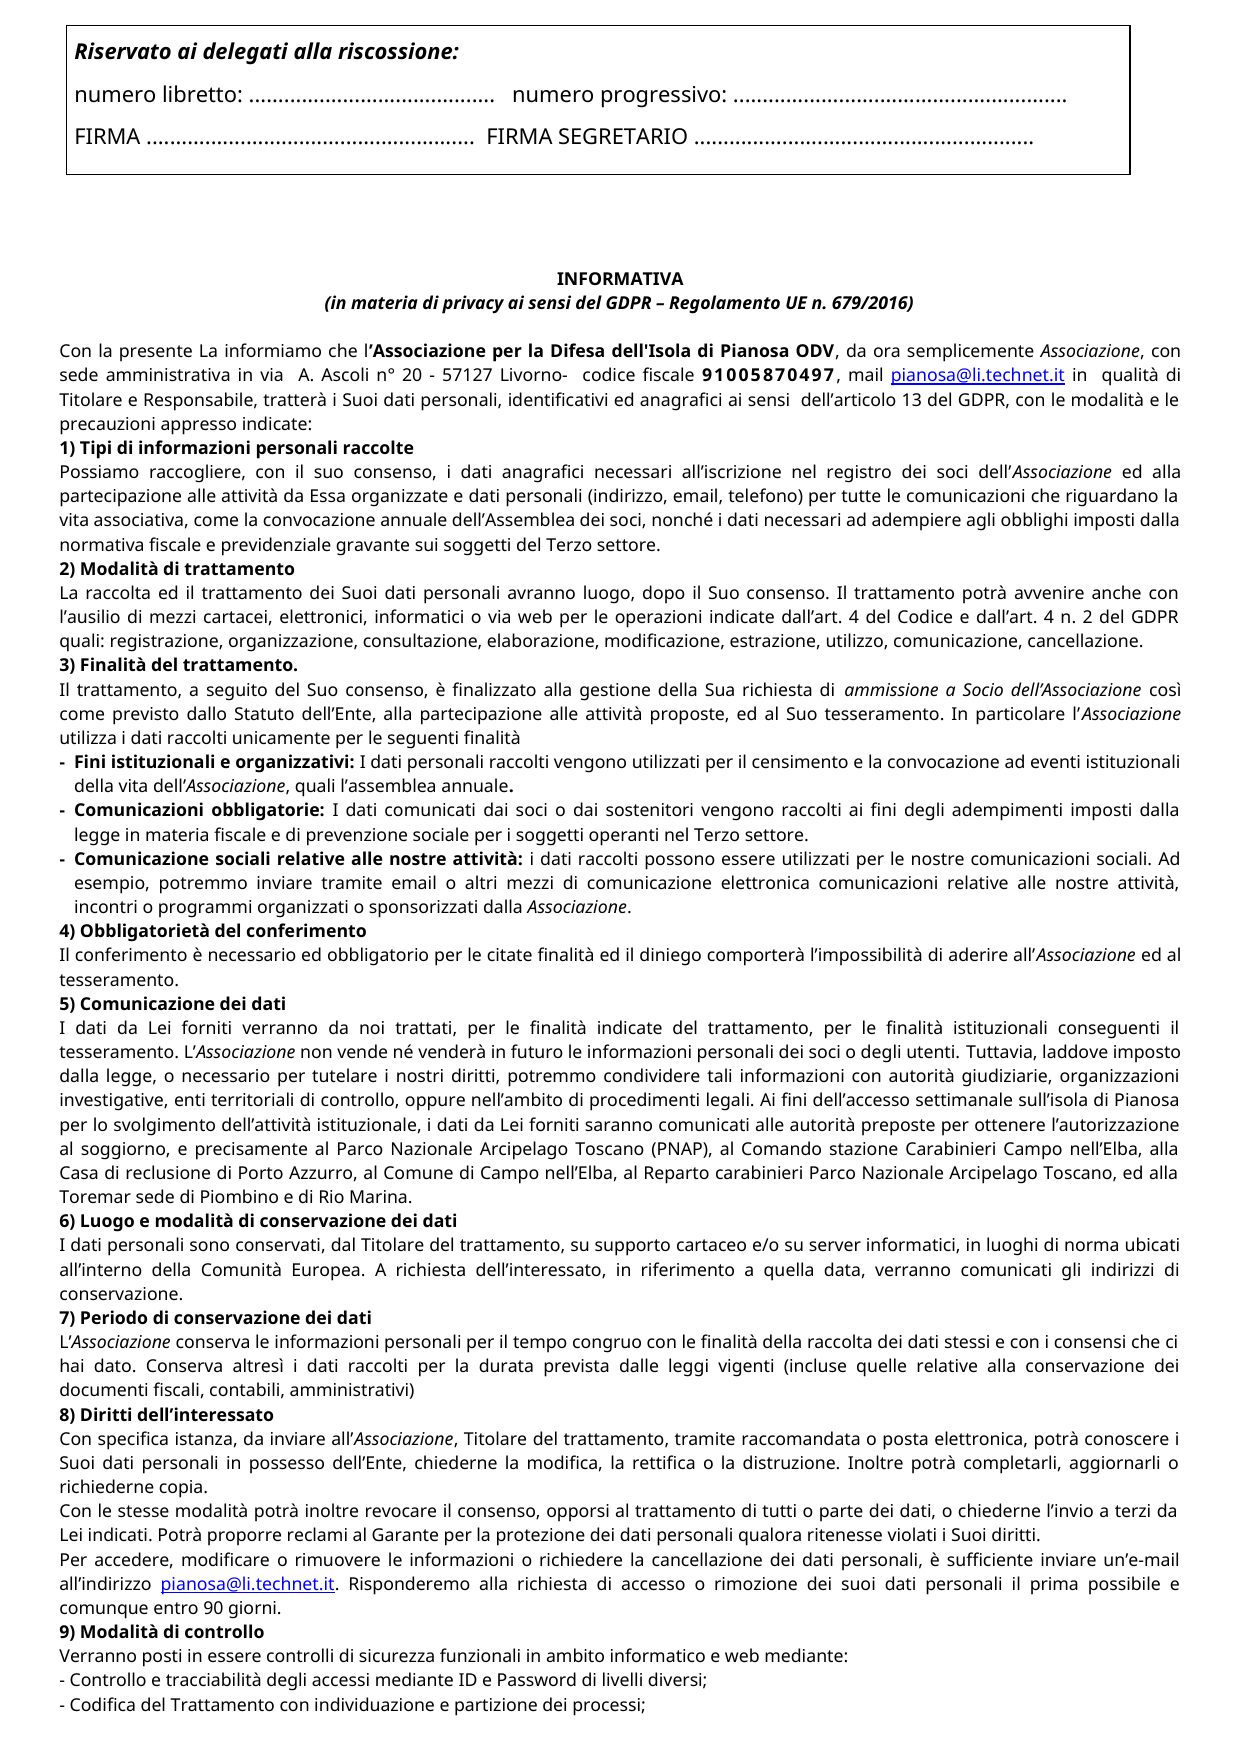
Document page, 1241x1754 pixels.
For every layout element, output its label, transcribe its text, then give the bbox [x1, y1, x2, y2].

text 7) Periodo di conservazione dei dati [59, 1305, 1181, 1329]
text I dati da Lei forniti verranno da noi trattati, per le finalità indicate del trattamento, per le finalità istituzionali conseguenti il tesseramento. L’Associazione non vende né venderà in futuro le informazioni personali dei soci o degli utenti. Tuttavia, laddove imposto dalla legge, o necessario per tutelare i nostri diritti, potremmo condividere tali informazioni con autorità giudiziarie, organizzazioni investigative, enti territoriali di controllo, oppure nell’ambito di procedimenti legali. Ai fini dell’accesso settimanale sull’isola di Pianosa per lo svolgimento dell’attività istituzionale, i dati da Lei forniti saranno comunicati alle autorità preposte per ottenere l’autorizzazione al soggiorno, e precisamente al Parco Nazionale Arcipelago Toscano (PNAP), al Comando stazione Carabinieri Campo nell’Elba, alla Casa di reclusione di Porto Azzurro, al Comune di Campo nell’Elba, al Reparto carabinieri Parco Nazionale Arcipelago Toscano, ed alla Toremar sede di Piombino e di Rio Marina. [59, 1015, 1181, 1209]
text 9) Modalità di controllo [59, 1619, 1181, 1644]
text 8) Diritti dell’interessato [59, 1402, 1181, 1426]
text L’Associazione conserva le informazioni personali per il tempo congruo con le finalità della raccolta dei dati stessi e con i consensi che ci hai dato. Conserva altresì i dati raccolti per la durata prevista dalle leggi vigenti (incluse quelle relative alla conservazione dei documenti fiscali, contabili, amministrativi) [59, 1329, 1181, 1402]
list Comunicazioni obbligatorie: I dati comunicati dai soci o dai sostenitori vengono raccolti ai fini degli adempimenti imposti dalla legge in materia fiscale e di prevenzione sociale per i soggetti operanti nel Terzo settore. [59, 798, 1181, 846]
text 2) Modalità di trattamento [59, 556, 1181, 580]
text 5) Comunicazione dei dati [59, 991, 1181, 1015]
text - Codifica del Trattamento con individuazione e partizione dei processi; [59, 1692, 1181, 1716]
text Con la presente La informiamo che l’Associazione per la Difesa dell'Isola di Pianosa ODV, da ora semplicemente Associazione, con sede amministrativa in via A. Ascoli n° 20 - 57127 Livorno- codice fiscale 91005870497, mail pianosa@li.technet.it in qualità di Titolare e Responsabile, tratterà i Suoi dati personali, identificativi ed anagrafici ai sensi dell’articolo 13 del GDPR, con le modalità e le precauzioni appresso indicate: [59, 339, 1181, 435]
text I dati personali sono conservati, dal Titolare del trattamento, su supporto cartaceo e/o su server informatici, in luoghi di norma ubicati all’interno della Comunità Europea. A richiesta dell’interessato, in riferimento a quella data, verranno comunicati gli indirizzi di conservazione. [59, 1233, 1181, 1305]
text Per accedere, modificare o rimuovere le informazioni o richiedere la cancellazione dei dati personali, è sufficiente inviare un’e-mail all’indirizzo pianosa@li.technet.it. Risponderemo alla richiesta di accesso o rimozione dei suoi dati personali il prima possibile e comunque entro 90 giorni. [59, 1547, 1181, 1619]
text INFORMATIVA [59, 266, 1181, 290]
text Possiamo raccogliere, con il suo consenso, i dati anagrafici necessari all’iscrizione nel registro dei soci dell’Associazione ed alla partecipazione alle attività da Essa organizzate e dati personali (indirizzo, email, telefono) per tutte le comunicazioni che riguardano la vita associativa, come la convocazione annuale dell’Assemblea dei soci, nonché i dati necessari ad adempiere agli obblighi imposti dalla normativa fiscale e previdenziale gravante sui soggetti del Terzo settore. [59, 459, 1181, 556]
text Verranno posti in essere controlli di sicurezza funzionali in ambito informatico e web mediante: [59, 1644, 1181, 1668]
list Comunicazione sociali relative alle nostre attività: i dati raccolti possono essere utilizzati per le nostre comunicazioni sociali. Ad esempio, potremmo inviare tramite email o altri mezzi di comunicazione elettronica comunicazioni relative alle nostre attività, incontri o programmi organizzati o sponsorizzati dalla Associazione. [59, 846, 1181, 919]
text 3) Finalità del trattamento. [59, 653, 1181, 677]
text Con specifica istanza, da inviare all’Associazione, Titolare del trattamento, tramite raccomandata o posta elettronica, potrà conoscere i Suoi dati personali in possesso dell’Ente, chiederne la modifica, la rettifica o la distruzione. Inoltre potrà completarli, aggiornarli o richiederne copia. [59, 1426, 1181, 1499]
text 6) Luogo e modalità di conservazione dei dati [59, 1209, 1181, 1233]
text Il trattamento, a seguito del Suo consenso, è finalizzato alla gestione della Sua richiesta di ammissione a Socio dell’Associazione così come previsto dallo Statuto dell’Ente, alla partecipazione alle attività proposte, ed al Suo tesseramento. In particolare l’Associazione utilizza i dati raccolti unicamente per le seguenti finalità [59, 677, 1181, 749]
table_header Riservato ai delegati alla riscossione: numero libretto: .......................................... numero progressivo: ......................................................... FIRMA ........................................................ FIRMA SEGRETARIO .......................................................... [67, 26, 1129, 174]
text Con le stesse modalità potrà inoltre revocare il consenso, opporsi al trattamento di tutti o parte dei dati, o chiederne l’invio a terzi da Lei indicati. Potrà proporre reclami al Garante per la protezione dei dati personali qualora ritenesse violati i Suoi diritti. [59, 1499, 1181, 1547]
text 1) Tipi di informazioni personali raccolte [59, 435, 1181, 459]
list Fini istituzionali e organizzativi: I dati personali raccolti vengono utilizzati per il censimento e la convocazione ad eventi istituzionali della vita dell’Associazione, quali l’assemblea annuale. [59, 749, 1181, 798]
text 4) Obbligatorietà del conferimento [59, 919, 1181, 943]
text (in materia di privacy ai sensi del GDPR – Regolamento UE n. 679/2016) [59, 290, 1181, 314]
text La raccolta ed il trattamento dei Suoi dati personali avranno luogo, dopo il Suo consenso. Il trattamento potrà avvenire anche con l’ausilio di mezzi cartacei, elettronici, informatici o via web per le operazioni indicate dall’art. 4 del Codice e dall’art. 4 n. 2 del GDPR quali: registrazione, organizzazione, consultazione, elaborazione, modificazione, estrazione, utilizzo, comunicazione, cancellazione. [59, 580, 1181, 653]
text Il conferimento è necessario ed obbligatorio per le citate finalità ed il diniego comporterà l’impossibilità di aderire all’Associazione ed al tesseramento. [59, 943, 1181, 991]
text - Controllo e tracciabilità degli accessi mediante ID e Password di livelli diversi; [59, 1668, 1181, 1692]
